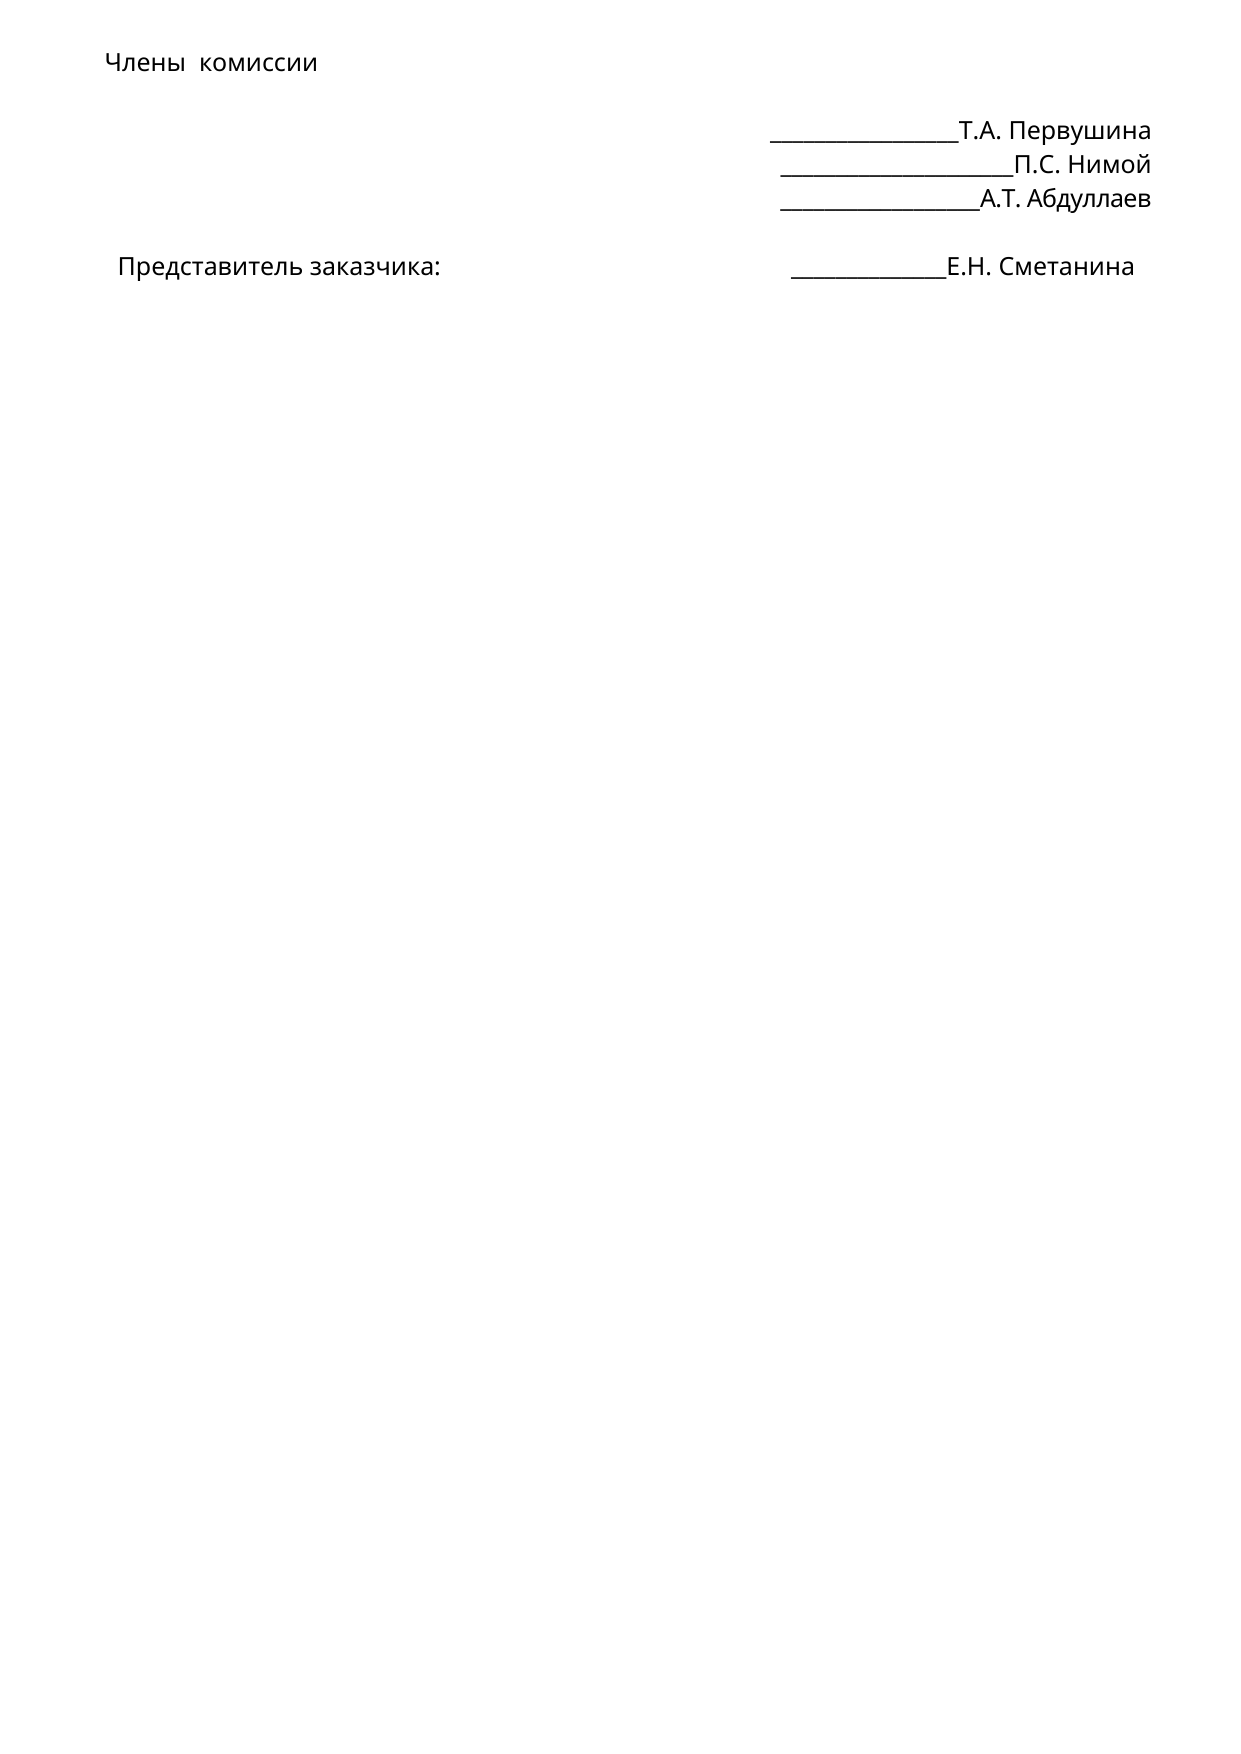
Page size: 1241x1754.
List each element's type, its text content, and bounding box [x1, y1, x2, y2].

text _________________Т.А. Первушина [59, 112, 1152, 147]
text Представитель заказчика: ______________Е.Н. Сметанина [59, 249, 1152, 283]
text Члены комиссии [59, 44, 1152, 78]
text __________________А.Т. Абдуллаев [59, 181, 1152, 215]
text _____________________П.С. Нимой [59, 147, 1152, 181]
